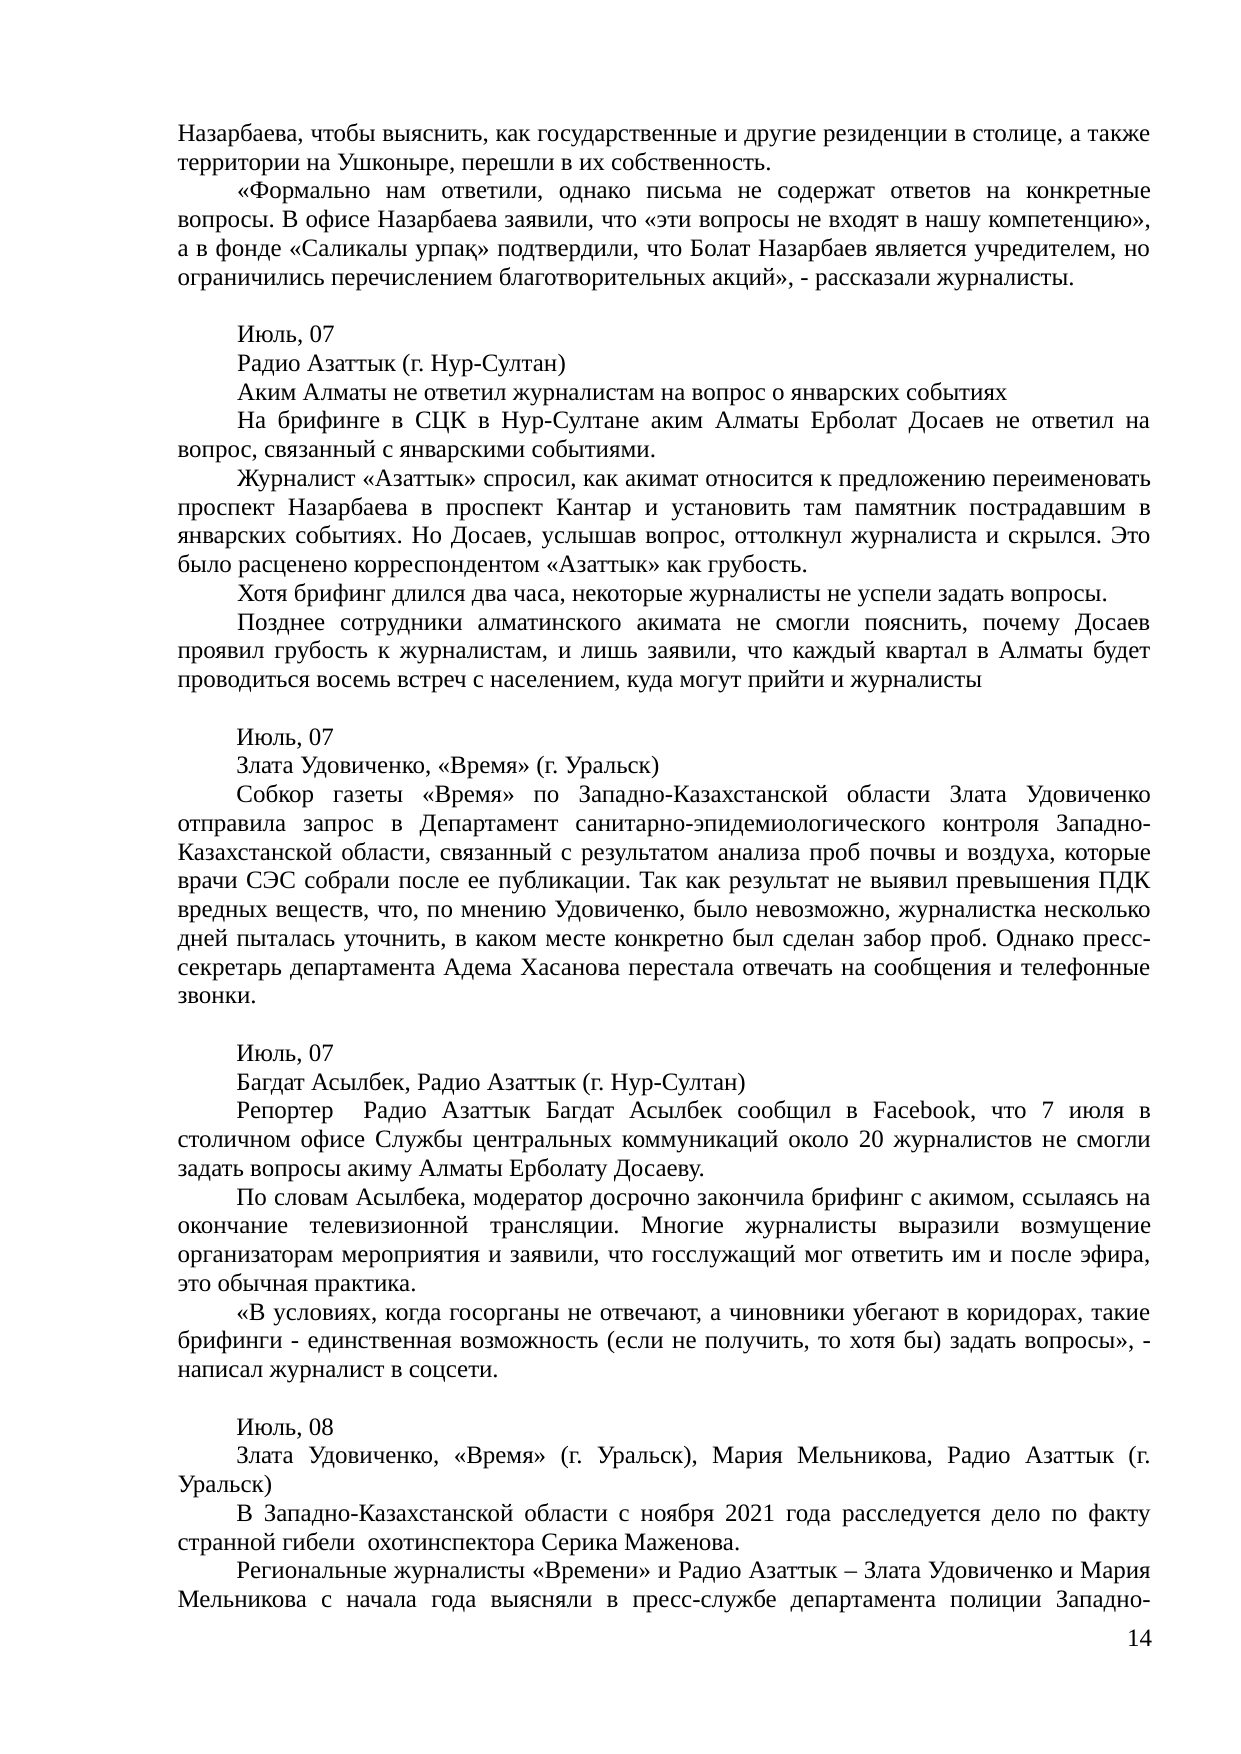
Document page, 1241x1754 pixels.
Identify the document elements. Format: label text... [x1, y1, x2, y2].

text Багдат Асылбек, Радио Азаттык (г. Нур-Султан) [177, 1067, 1152, 1096]
text «В условиях, когда госорганы не отвечают, а чиновники убегают в коридорах, такие брифинги - единственная возможность (если не получить, то хотя бы) задать вопросы», - написал журналист в соцсети. [177, 1297, 1152, 1383]
text Хотя брифинг длился два часа, некоторые журналисты не успели задать вопросы. [177, 578, 1152, 607]
text Позднее сотрудники алматинского акимата не смогли пояснить, почему Досаев проявил грубость к журналистам, и лишь заявили, что каждый квартал в Алматы будет проводиться восемь встреч с населением, куда могут прийти и журналисты [177, 607, 1152, 693]
text По словам Асылбека, модератор досрочно закончила брифинг с акимом, ссылаясь на окончание телевизионной трансляции. Многие журналисты выразили возмущение организаторам мероприятия и заявили, что госслужащий мог ответить им и после эфира, это обычная практика. [177, 1182, 1152, 1297]
text Злата Удовиченко, «Время» (г. Уральск), Мария Мельникова, Радио Азаттык (г. Уральск) [177, 1441, 1152, 1498]
text Репортер Радио Азаттык Багдат Асылбек сообщил в Facebook, что 7 июля в столичном офисе Службы центральных коммуникаций около 20 журналистов не смогли задать вопросы акиму Алматы Ерболату Досаеву. [177, 1096, 1152, 1182]
text Июль, 08 [177, 1412, 1152, 1441]
text Аким Алматы не ответил журналистам на вопрос о январских событиях [177, 377, 1152, 406]
text В Западно-Казахстанской области с ноября 2021 года расследуется дело по факту странной гибели охотинспектора Серика Маженова. [177, 1498, 1152, 1556]
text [177, 1556, 1152, 1613]
text Собкор газеты «Время» по Западно-Казахстанской области Злата Удовиченко отправила запрос в Департамент санитарно-эпидемиологического контроля Западно-Казахстанской области, связанный с результатом анализа проб почвы и воздуха, которые врачи СЭС собрали после ее публикации. Так как результат не выявил превышения ПДК вредных веществ, что, по мнению Удовиченко, было невозможно, журналистка несколько дней пыталась уточнить, в каком месте конкретно был сделан забор проб. Однако пресс-секретарь департамента Адема Хасанова перестала отвечать на сообщения и телефонные звонки. [177, 779, 1152, 1009]
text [177, 118, 1152, 176]
text «Формально нам ответили, однако письма не содержат ответов на конкретные вопросы. В офисе Назарбаева заявили, что «эти вопросы не входят в нашу компетенцию», а в фонде «Саликалы урпақ» подтвердили, что Болат Назарбаев является учредителем, но ограничились перечислением благотворительных акций», - рассказали журналисты. [177, 176, 1152, 291]
text Злата Удовиченко, «Время» (г. Уральск) [177, 751, 1152, 779]
text Июль, 07 [177, 722, 1152, 751]
text Июль, 07 [177, 319, 1152, 348]
text На брифинге в СЦК в Нур-Султане аким Алматы Ерболат Досаев не ответил на вопрос, связанный с январскими событиями. [177, 406, 1152, 463]
text Журналист «Азаттык» спросил, как акимат относится к предложению переименовать проспект Назарбаева в проспект Кантар и установить там памятник пострадавшим в январских событиях. Но Досаев, услышав вопрос, оттолкнул журналиста и скрылся. Это было расценено корреспондентом «Азаттык» как грубость. [177, 463, 1152, 578]
text Радио Азаттык (г. Нур-Султан) [177, 348, 1152, 377]
text Июль, 07 [177, 1038, 1152, 1067]
